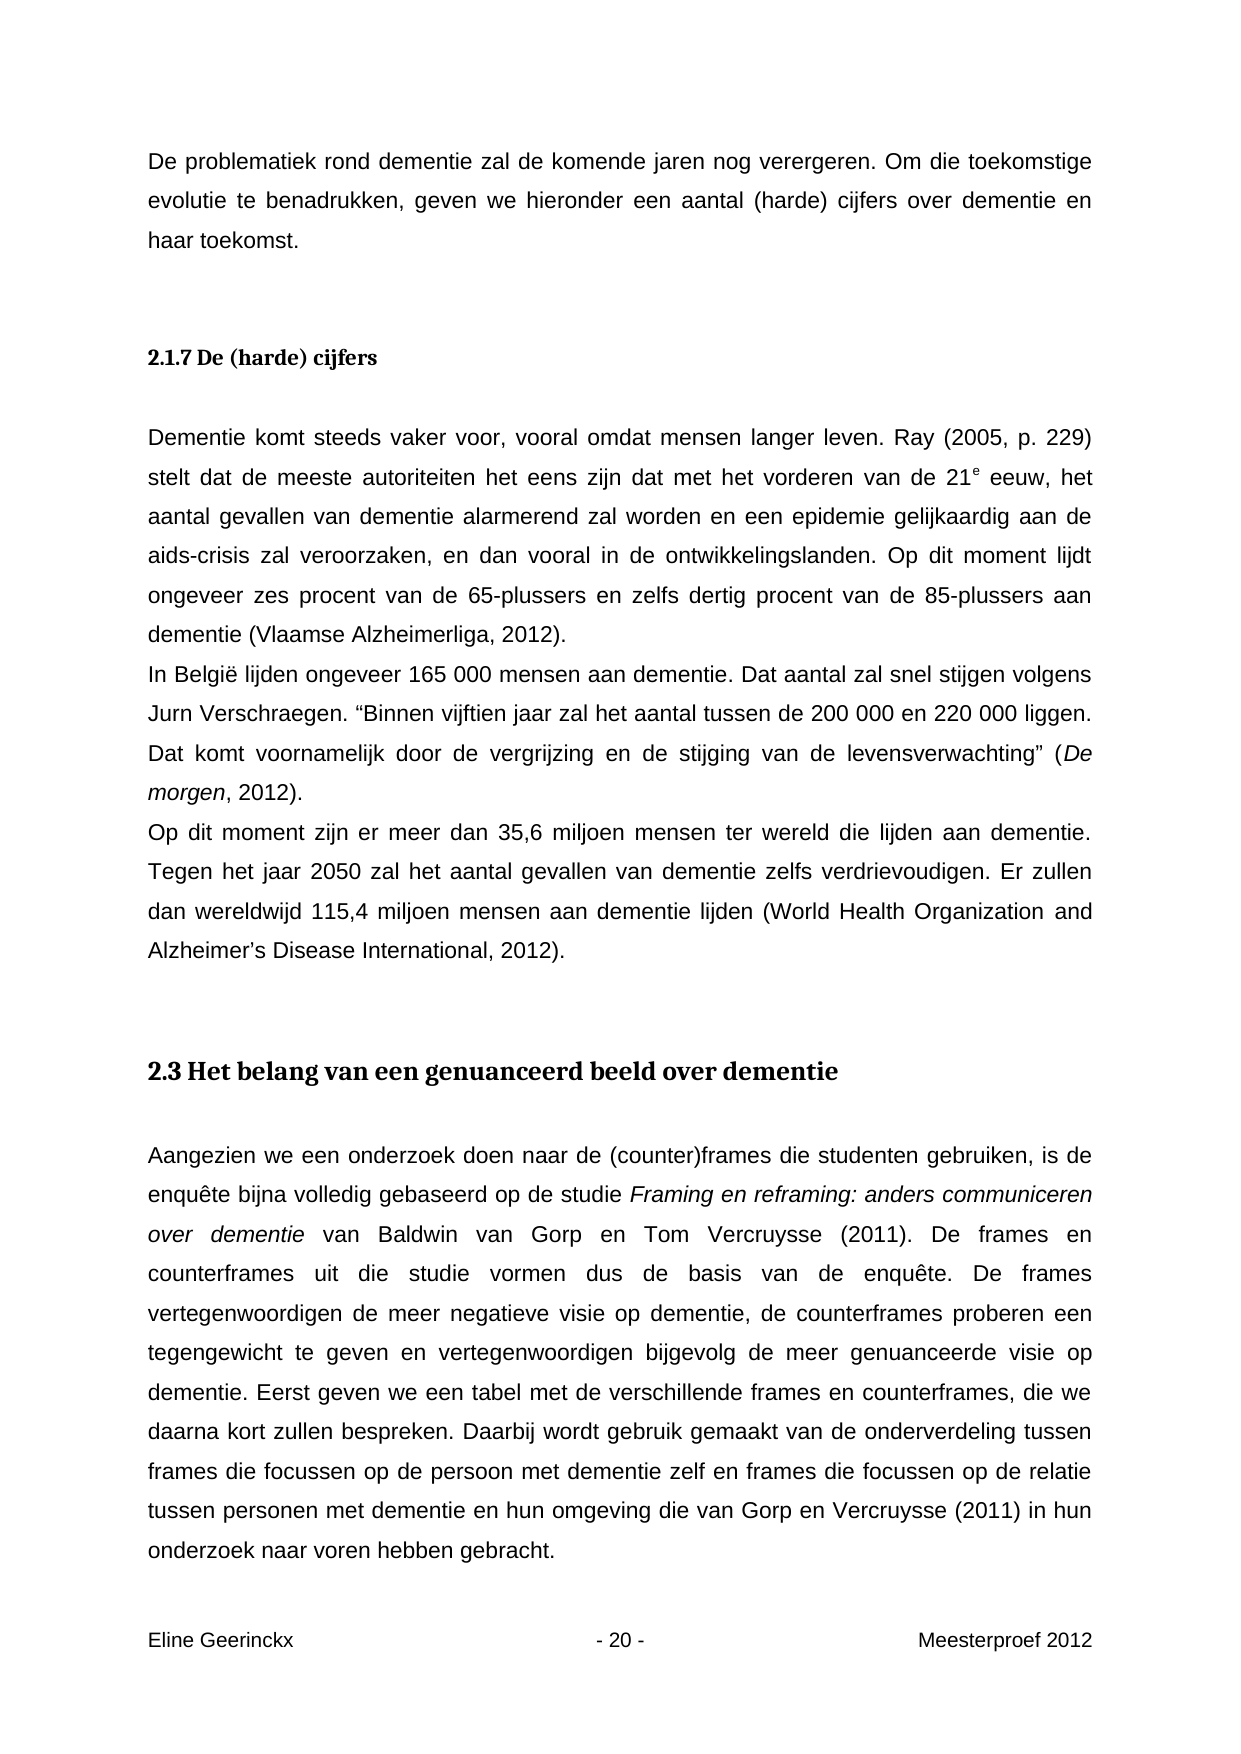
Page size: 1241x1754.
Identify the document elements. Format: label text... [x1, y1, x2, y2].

text Aangezien we een onderzoek doen naar de (counter)frames die studenten gebruiken, is de enquête bijna volledig gebaseerd op de studie Framing en reframing: anders communiceren over dementie van Baldwin van Gorp en Tom Vercruysse (2011). De frames en counterframes uit die studie vormen dus de basis van de enquête. De frames vertegenwoordigen de meer negatieve visie op dementie, de counterframes proberen een tegengewicht te geven en vertegenwoordigen bijgevolg de meer genuanceerde visie op dementie. Eerst geven we een tabel met de verschillende frames en counterframes, die we daarna kort zullen bespreken. Daarbij wordt gebruik gemaakt van de onderverdeling tussen frames die focussen op de persoon met dementie zelf en frames die focussen op de relatie tussen personen met dementie en hun omgeving die van Gorp en Vercruysse (2011) in hun onderzoek naar voren hebben gebracht. [148, 1142, 1093, 1563]
subtitle 2.3 Het belang van een genuanceerd beeld over dementie [148, 1056, 1093, 1087]
text In België lijden ongeveer 165 000 mensen aan dementie. Dat aantal zal snel stijgen volgens Jurn Verschraegen. “Binnen vijftien jaar zal het aantal tussen de 200 000 en 220 000 liggen. Dat komt voornamelijk door de vergrijzing en de stijging van de levensverwachting” (De morgen, 2012). [148, 661, 1093, 806]
text Dementie komt steeds vaker voor, vooral omdat mensen langer leven. Ray (2005, p. 229) stelt dat de meeste autoriteiten het eens zijn dat met het vorderen van de 21e eeuw, het aantal gevallen van dementie alarmerend zal worden en een epidemie gelijkaardig aan de aids-crisis zal veroorzaken, en dan vooral in de ontwikkelingslanden. Op dit moment lijdt ongeveer zes procent van de 65-plussers en zelfs dertig procent van de 85-plussers aan dementie (Vlaamse Alzheimerliga, 2012). [148, 424, 1093, 648]
subtitle 2.1.7 De (harde) cijfers [148, 345, 1093, 371]
text Op dit moment zijn er meer dan 35,6 miljoen mensen ter wereld die lijden aan dementie. Tegen het jaar 2050 zal het aantal gevallen van dementie zelfs verdrievoudigen. Er zullen dan wereldwijd 115,4 miljoen mensen aan dementie lijden (World Health Organization and Alzheimer’s Disease International, 2012). [148, 819, 1093, 963]
text De problematiek rond dementie zal de komende jaren nog verergeren. Om die toekomstige evolutie te benadrukken, geven we hieronder een aantal (harde) cijfers over dementie en haar toekomst. [148, 148, 1093, 253]
